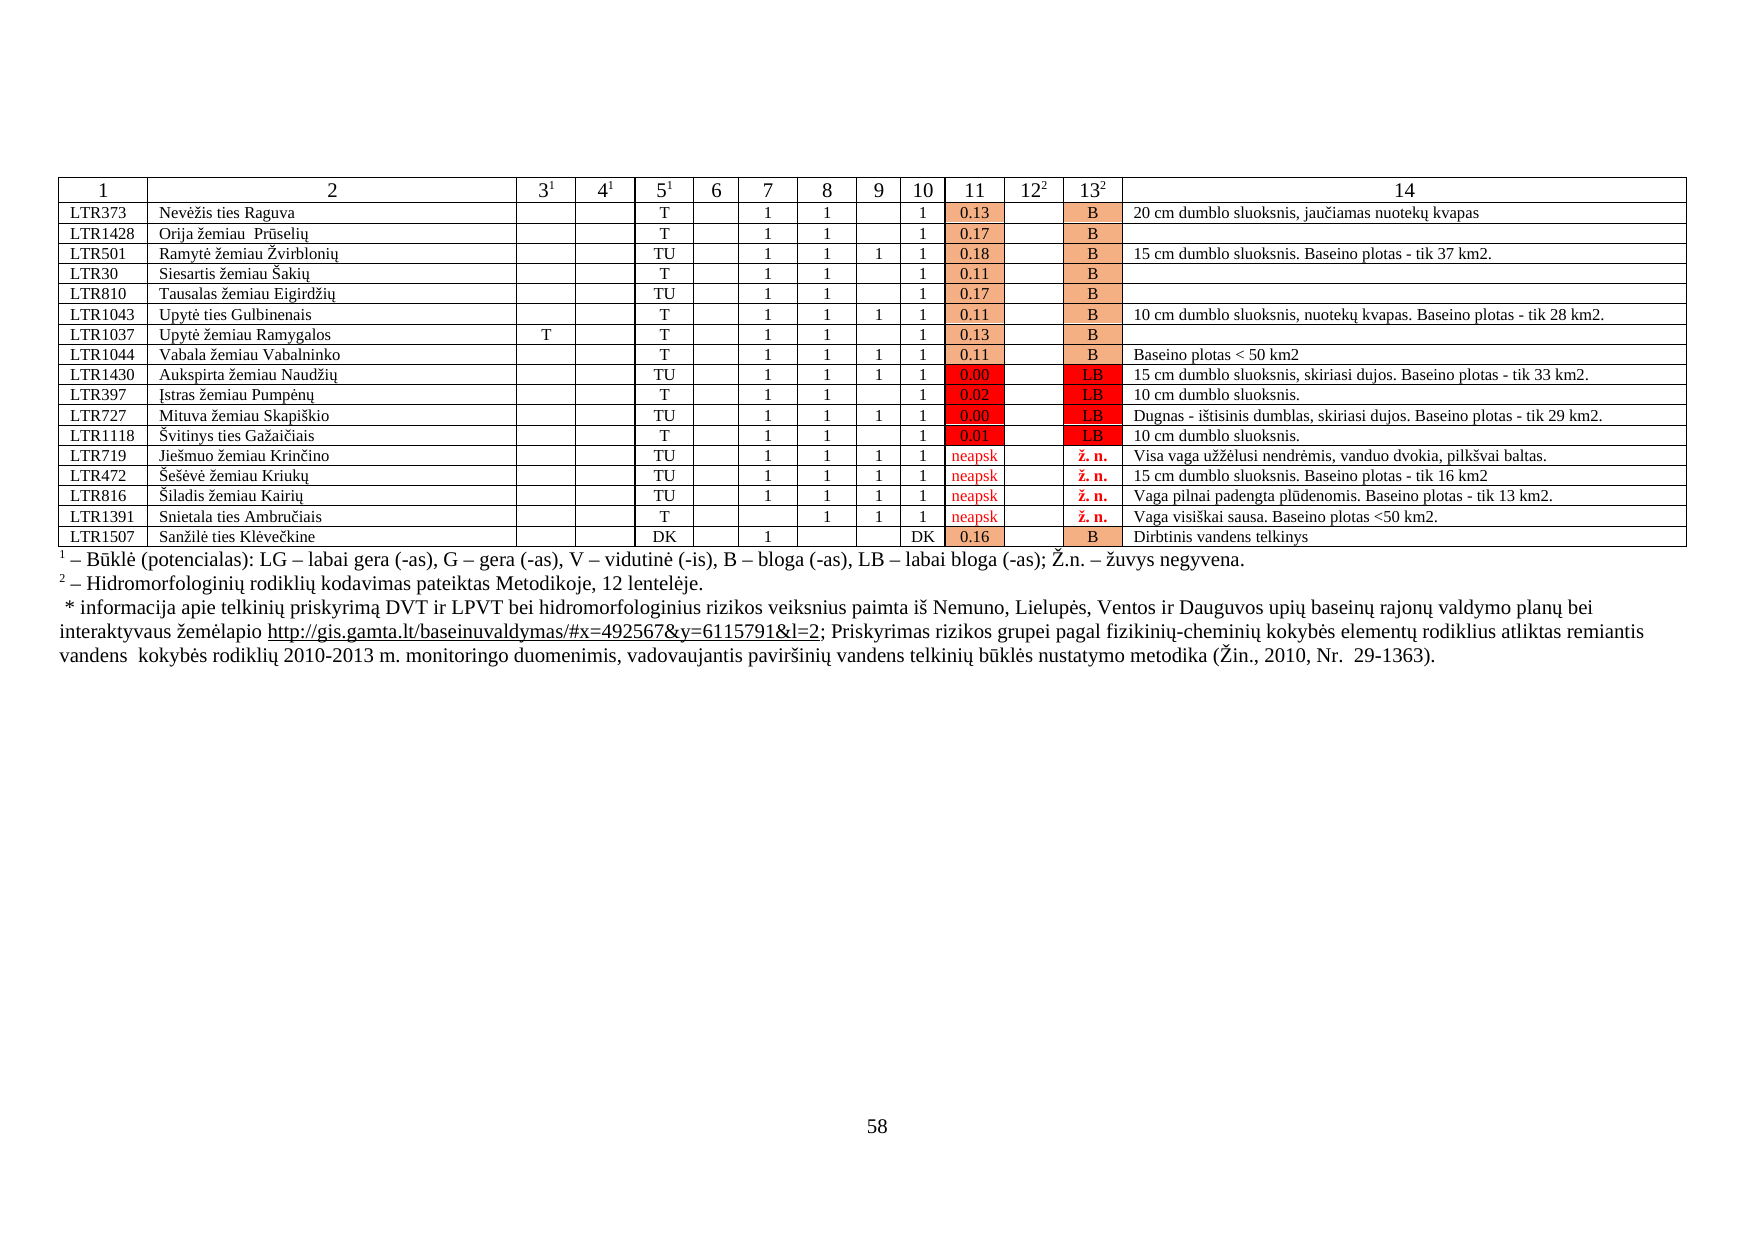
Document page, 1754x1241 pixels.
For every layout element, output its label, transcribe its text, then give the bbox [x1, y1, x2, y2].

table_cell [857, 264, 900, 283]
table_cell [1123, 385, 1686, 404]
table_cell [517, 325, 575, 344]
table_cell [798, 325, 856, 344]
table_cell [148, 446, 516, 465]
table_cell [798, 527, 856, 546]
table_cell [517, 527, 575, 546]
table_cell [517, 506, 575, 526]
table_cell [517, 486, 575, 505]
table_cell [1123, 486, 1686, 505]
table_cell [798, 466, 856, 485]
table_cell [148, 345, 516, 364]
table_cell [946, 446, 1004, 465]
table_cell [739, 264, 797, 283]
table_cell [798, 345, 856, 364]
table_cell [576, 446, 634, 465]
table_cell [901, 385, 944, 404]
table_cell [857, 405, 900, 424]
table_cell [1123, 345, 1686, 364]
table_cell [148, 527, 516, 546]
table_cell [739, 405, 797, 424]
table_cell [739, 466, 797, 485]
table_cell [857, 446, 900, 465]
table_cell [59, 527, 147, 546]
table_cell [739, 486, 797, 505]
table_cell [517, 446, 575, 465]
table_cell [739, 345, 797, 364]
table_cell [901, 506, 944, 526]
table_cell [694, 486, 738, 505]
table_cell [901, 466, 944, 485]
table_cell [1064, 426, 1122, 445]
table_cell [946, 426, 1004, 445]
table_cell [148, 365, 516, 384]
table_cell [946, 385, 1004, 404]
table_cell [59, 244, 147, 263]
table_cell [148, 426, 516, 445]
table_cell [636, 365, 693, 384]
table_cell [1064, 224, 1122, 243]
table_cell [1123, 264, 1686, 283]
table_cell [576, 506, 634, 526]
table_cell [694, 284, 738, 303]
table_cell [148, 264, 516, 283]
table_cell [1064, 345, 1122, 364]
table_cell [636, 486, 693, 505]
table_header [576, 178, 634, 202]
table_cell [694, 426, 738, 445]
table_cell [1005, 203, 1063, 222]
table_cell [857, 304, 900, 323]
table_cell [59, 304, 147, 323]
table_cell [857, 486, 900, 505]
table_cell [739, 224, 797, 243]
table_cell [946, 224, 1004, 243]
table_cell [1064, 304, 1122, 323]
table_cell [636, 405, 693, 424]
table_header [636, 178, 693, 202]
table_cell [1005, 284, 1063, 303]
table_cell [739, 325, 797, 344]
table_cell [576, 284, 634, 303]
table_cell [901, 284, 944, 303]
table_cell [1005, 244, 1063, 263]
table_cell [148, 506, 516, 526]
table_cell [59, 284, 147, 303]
text 2 – Hidromorfologinių rodiklių kodavimas pateiktas Metodikoje, 12 lentelėje. [59, 571, 1695, 595]
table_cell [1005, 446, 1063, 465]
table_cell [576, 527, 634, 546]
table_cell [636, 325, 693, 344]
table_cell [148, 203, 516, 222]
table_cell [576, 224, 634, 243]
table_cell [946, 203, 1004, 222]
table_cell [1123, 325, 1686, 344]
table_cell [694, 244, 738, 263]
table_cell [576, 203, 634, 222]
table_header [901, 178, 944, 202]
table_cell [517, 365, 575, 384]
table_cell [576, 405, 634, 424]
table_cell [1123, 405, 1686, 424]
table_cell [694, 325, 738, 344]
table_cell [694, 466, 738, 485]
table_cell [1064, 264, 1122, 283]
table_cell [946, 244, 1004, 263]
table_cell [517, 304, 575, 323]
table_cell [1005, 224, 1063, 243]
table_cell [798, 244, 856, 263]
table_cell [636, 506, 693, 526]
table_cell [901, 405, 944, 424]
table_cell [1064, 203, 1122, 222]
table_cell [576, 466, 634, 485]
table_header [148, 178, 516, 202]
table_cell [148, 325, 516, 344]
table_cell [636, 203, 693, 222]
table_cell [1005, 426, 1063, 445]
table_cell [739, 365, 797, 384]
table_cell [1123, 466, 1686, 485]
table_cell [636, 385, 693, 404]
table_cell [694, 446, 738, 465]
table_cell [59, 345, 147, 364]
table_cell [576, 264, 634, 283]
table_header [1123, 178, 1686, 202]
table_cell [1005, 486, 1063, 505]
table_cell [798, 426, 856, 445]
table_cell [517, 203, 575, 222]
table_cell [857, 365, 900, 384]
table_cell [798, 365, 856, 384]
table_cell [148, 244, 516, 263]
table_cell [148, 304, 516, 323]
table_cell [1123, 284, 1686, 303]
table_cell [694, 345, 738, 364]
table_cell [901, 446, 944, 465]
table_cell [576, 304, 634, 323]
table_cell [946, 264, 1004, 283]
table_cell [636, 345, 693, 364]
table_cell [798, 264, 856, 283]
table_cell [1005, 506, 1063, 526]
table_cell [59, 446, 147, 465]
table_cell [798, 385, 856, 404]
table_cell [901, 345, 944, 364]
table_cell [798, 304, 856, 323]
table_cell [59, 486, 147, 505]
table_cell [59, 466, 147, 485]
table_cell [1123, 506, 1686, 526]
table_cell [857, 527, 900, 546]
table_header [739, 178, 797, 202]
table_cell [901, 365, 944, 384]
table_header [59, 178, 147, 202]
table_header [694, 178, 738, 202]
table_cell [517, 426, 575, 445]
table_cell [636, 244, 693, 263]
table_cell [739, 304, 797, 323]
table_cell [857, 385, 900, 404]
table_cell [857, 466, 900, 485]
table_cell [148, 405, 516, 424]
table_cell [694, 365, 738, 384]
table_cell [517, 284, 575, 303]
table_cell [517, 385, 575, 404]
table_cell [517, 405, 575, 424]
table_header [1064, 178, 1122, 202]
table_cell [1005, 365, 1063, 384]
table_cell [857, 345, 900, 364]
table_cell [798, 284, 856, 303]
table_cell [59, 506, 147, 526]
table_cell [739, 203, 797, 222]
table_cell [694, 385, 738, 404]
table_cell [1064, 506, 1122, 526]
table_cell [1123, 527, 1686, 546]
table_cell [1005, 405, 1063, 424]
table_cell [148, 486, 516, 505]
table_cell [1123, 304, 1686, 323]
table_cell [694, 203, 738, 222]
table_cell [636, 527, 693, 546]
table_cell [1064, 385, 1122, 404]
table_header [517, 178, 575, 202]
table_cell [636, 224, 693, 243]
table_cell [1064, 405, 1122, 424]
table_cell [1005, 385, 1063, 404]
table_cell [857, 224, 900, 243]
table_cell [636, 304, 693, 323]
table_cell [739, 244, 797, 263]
text 1 – Būklė (potencialas): LG – labai gera (-as), G – gera (-as), V – vidutinė (-is), B – bloga (-as), LB – labai bloga (-as); Ž.n. – žuvys negyvena. [59, 547, 1695, 571]
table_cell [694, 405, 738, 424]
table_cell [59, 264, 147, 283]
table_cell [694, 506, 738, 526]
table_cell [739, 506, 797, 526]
text * informacija apie telkinių priskyrimą DVT ir LPVT bei hidromorfologinius rizikos veiksnius paimta iš Nemuno, Lielupės, Ventos ir Dauguvos upių baseinų rajonų valdymo planų bei interaktyvaus žemėlapio http://gis.gamta.lt/baseinuvaldymas/#x=492567&y=6115791&l=2; Priskyrimas rizikos grupei pagal fizikinių-cheminių kokybės elementų rodiklius atliktas remiantis vandens kokybės rodiklių 2010-2013 m. monitoringo duomenimis, vadovaujantis paviršinių vandens telkinių būklės nustatymo metodika (Žin., 2010, Nr. 29-1363). [59, 595, 1695, 667]
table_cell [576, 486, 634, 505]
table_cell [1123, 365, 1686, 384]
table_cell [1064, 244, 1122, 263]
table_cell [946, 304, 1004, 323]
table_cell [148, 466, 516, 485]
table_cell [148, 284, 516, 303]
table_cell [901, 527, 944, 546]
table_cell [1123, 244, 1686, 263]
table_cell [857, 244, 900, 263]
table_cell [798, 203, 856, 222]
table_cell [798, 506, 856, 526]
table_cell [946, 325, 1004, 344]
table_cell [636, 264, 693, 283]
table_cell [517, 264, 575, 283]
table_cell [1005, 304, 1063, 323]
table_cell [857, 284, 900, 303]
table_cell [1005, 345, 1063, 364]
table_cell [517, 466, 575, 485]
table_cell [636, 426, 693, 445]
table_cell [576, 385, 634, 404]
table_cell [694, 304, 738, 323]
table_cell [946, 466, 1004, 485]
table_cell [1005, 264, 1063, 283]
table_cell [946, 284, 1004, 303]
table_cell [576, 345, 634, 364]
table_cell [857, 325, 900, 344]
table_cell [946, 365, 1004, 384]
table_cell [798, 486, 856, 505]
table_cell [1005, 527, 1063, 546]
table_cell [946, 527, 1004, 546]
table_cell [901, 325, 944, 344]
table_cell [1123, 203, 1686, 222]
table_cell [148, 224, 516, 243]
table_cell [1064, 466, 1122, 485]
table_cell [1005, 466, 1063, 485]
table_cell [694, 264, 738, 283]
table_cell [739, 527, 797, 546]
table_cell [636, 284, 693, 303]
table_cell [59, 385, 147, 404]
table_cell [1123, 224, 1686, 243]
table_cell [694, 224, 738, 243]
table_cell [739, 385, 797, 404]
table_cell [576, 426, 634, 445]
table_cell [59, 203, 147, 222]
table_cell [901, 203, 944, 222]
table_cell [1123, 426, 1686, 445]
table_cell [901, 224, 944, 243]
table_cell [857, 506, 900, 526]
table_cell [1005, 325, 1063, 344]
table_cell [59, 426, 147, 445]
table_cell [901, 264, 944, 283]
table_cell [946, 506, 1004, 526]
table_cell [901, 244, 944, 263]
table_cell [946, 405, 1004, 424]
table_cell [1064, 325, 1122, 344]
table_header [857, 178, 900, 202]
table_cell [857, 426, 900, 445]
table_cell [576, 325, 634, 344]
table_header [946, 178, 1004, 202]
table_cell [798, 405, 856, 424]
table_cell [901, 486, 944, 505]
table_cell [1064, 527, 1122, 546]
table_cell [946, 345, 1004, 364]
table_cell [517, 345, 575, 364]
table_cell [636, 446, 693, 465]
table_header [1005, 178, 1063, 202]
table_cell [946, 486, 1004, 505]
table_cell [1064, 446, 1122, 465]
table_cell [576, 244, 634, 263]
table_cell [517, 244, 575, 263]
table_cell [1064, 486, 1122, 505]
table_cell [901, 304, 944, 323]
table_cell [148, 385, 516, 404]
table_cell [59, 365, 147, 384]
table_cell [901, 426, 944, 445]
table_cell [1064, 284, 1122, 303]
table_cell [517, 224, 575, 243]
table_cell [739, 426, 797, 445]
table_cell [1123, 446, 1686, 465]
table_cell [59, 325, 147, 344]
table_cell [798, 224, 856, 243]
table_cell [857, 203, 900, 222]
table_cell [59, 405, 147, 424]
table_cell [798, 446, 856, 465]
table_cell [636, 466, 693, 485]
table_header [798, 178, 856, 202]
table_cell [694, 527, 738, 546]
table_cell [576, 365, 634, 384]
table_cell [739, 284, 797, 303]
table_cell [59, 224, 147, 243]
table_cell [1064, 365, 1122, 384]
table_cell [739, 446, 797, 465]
